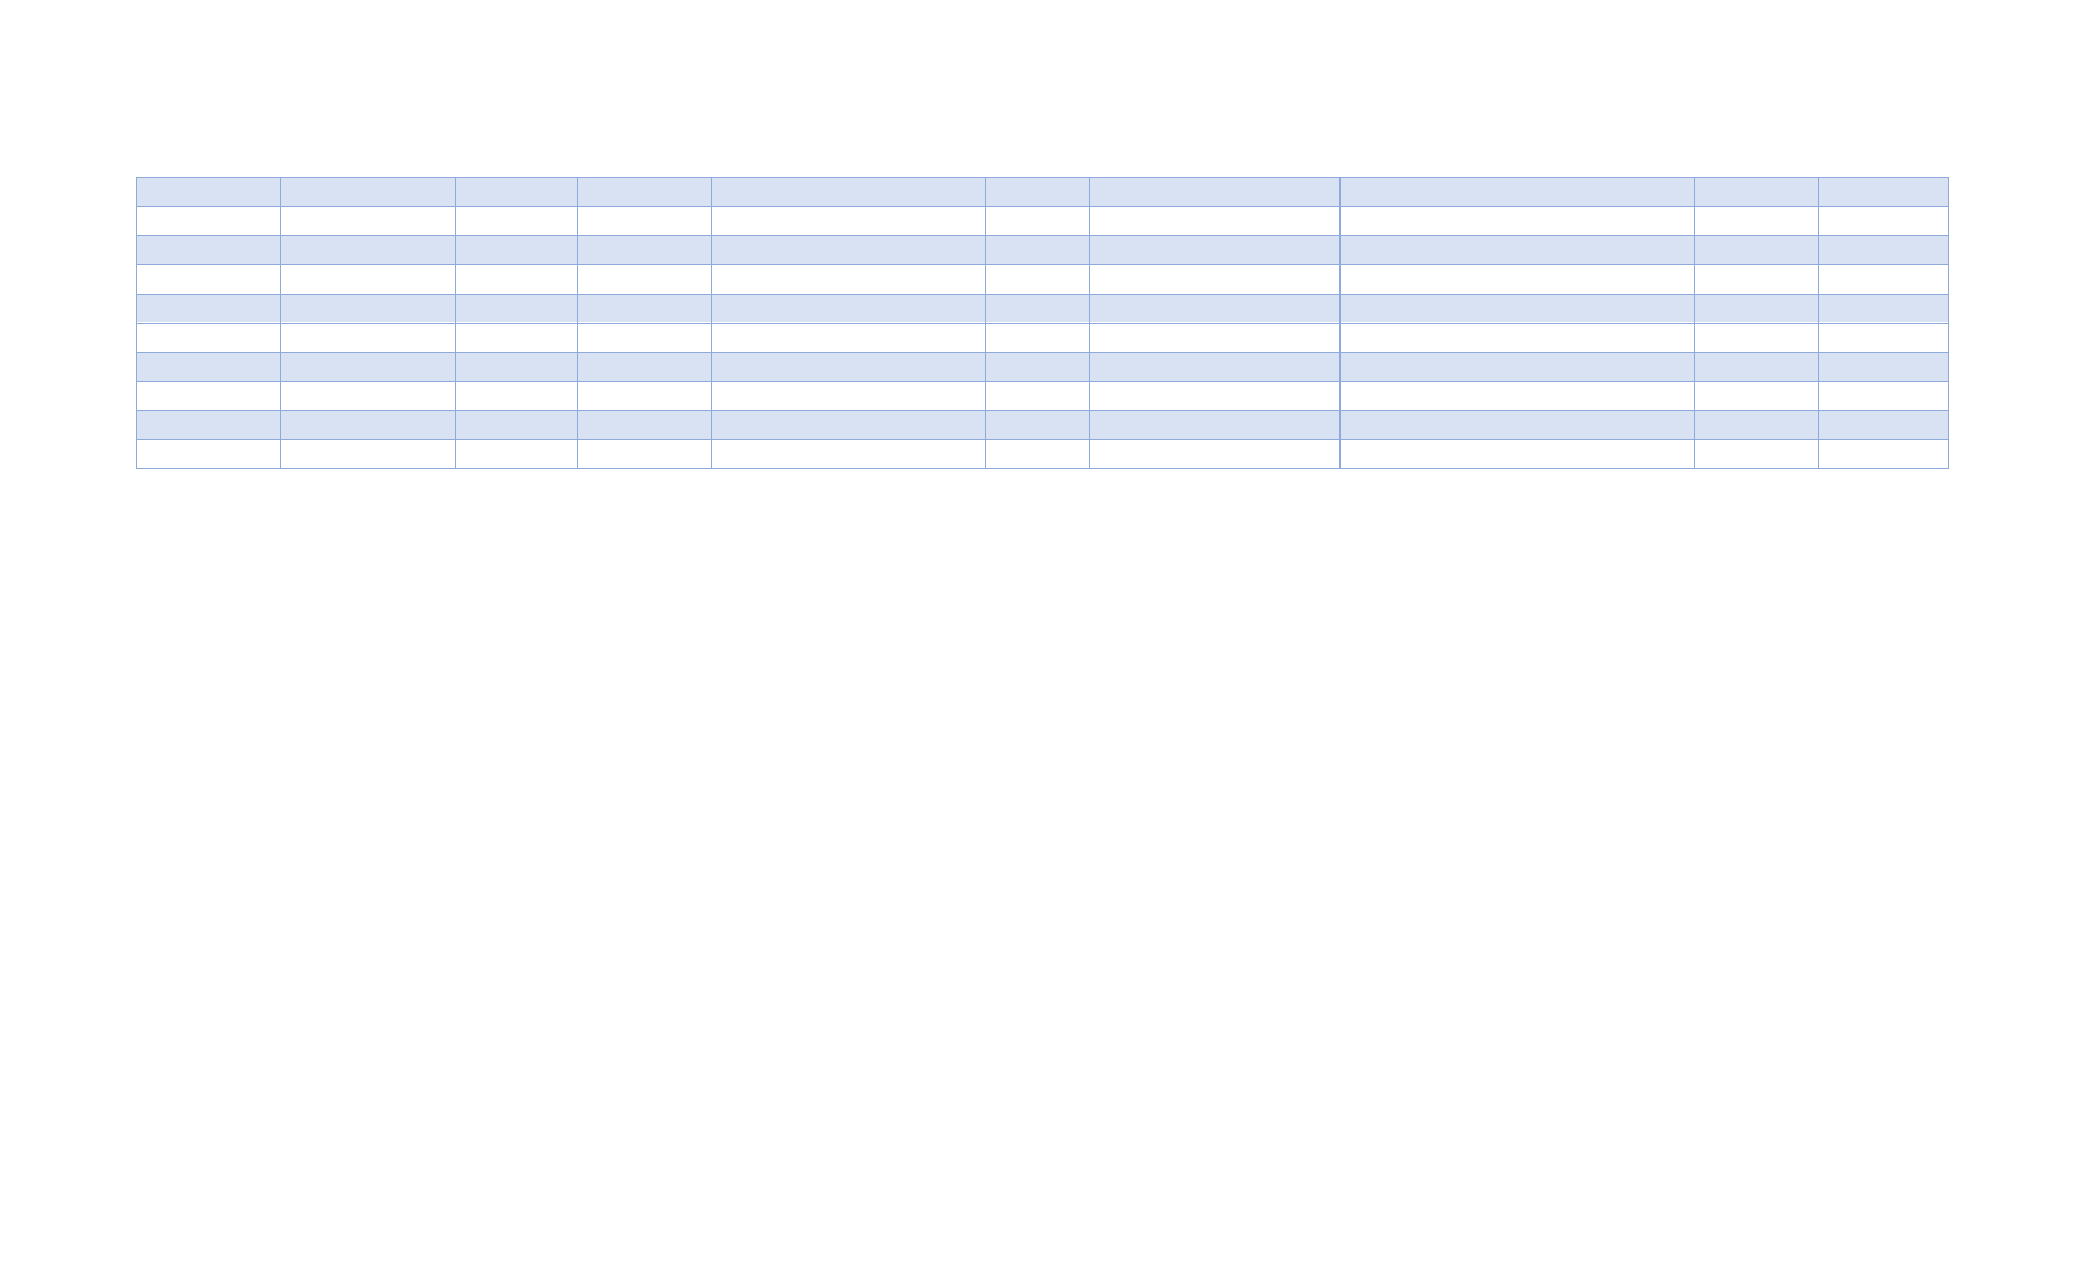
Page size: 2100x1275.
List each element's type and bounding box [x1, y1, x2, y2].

table_cell [1090, 382, 1339, 410]
table_cell [1819, 236, 1948, 264]
table_cell [1341, 411, 1694, 439]
table_cell [986, 440, 1089, 468]
table_cell [1695, 295, 1818, 322]
table_cell [986, 178, 1089, 206]
table_cell [456, 324, 577, 352]
table_cell [578, 411, 711, 439]
table_cell [986, 411, 1089, 439]
table_cell [986, 265, 1089, 293]
table_cell [578, 440, 711, 468]
table_cell [712, 265, 985, 293]
table_cell [1341, 324, 1694, 352]
table_cell [137, 411, 280, 439]
table_cell [281, 382, 455, 410]
table_cell [986, 382, 1089, 410]
table_cell [578, 207, 711, 235]
table_cell [1695, 353, 1818, 381]
table_cell [456, 411, 577, 439]
table_cell [281, 324, 455, 352]
table_cell [1090, 265, 1339, 293]
table_cell [986, 236, 1089, 264]
table_cell [1090, 236, 1339, 264]
table_cell [281, 440, 455, 468]
table_cell [1819, 411, 1948, 439]
table_cell [1819, 265, 1948, 293]
table_cell [1341, 382, 1694, 410]
table_cell [712, 236, 985, 264]
table_cell [1819, 295, 1948, 322]
table_cell [986, 353, 1089, 381]
table_cell [281, 295, 455, 322]
table_cell [1819, 353, 1948, 381]
table_cell [1341, 265, 1694, 293]
table_cell [1341, 295, 1694, 322]
table_cell [712, 324, 985, 352]
table_cell [1341, 178, 1694, 206]
table_cell [1090, 411, 1339, 439]
table_cell [281, 265, 455, 293]
table_cell [1695, 178, 1818, 206]
table_cell [281, 353, 455, 381]
table_cell [578, 295, 711, 322]
table_cell [1819, 324, 1948, 352]
table_cell [986, 295, 1089, 322]
table_cell [578, 236, 711, 264]
table_cell [578, 382, 711, 410]
table_cell [456, 440, 577, 468]
table_cell [1090, 207, 1339, 235]
table_cell [712, 353, 985, 381]
table_cell [456, 236, 577, 264]
table_cell [986, 324, 1089, 352]
table_cell [137, 295, 280, 322]
table_cell [712, 382, 985, 410]
table_cell [1819, 178, 1948, 206]
table_cell [578, 265, 711, 293]
table_cell [1819, 440, 1948, 468]
table_cell [986, 207, 1089, 235]
table_cell [1341, 236, 1694, 264]
table_cell [1695, 207, 1818, 235]
table_cell [1695, 382, 1818, 410]
table_cell [1341, 353, 1694, 381]
table_cell [712, 440, 985, 468]
table_cell [1090, 178, 1339, 206]
table_cell [1695, 440, 1818, 468]
table_cell [456, 353, 577, 381]
table_cell [1819, 207, 1948, 235]
table_cell [712, 295, 985, 322]
table_cell [578, 353, 711, 381]
table_cell [137, 382, 280, 410]
table_cell [578, 324, 711, 352]
table_cell [1090, 353, 1339, 381]
table_cell [137, 265, 280, 293]
table_cell [1090, 440, 1339, 468]
table_cell [456, 382, 577, 410]
table_cell [137, 207, 280, 235]
table_cell [1695, 236, 1818, 264]
table_cell [456, 265, 577, 293]
table_cell [1341, 440, 1694, 468]
table_cell [137, 324, 280, 352]
table_cell [281, 178, 455, 206]
table_cell [1090, 295, 1339, 322]
table_cell [137, 178, 280, 206]
table_cell [712, 207, 985, 235]
table_cell [1695, 265, 1818, 293]
table_cell [137, 353, 280, 381]
table_cell [456, 207, 577, 235]
table_cell [137, 236, 280, 264]
table_cell [1341, 207, 1694, 235]
table_cell [1090, 324, 1339, 352]
table_cell [137, 440, 280, 468]
table_cell [712, 411, 985, 439]
table_cell [456, 178, 577, 206]
table_cell [578, 178, 711, 206]
table_cell [281, 411, 455, 439]
table_cell [1695, 411, 1818, 439]
table_cell [712, 178, 985, 206]
table_cell [281, 207, 455, 235]
table_cell [281, 236, 455, 264]
table_cell [1695, 324, 1818, 352]
table_cell [456, 295, 577, 322]
table_cell [1819, 382, 1948, 410]
